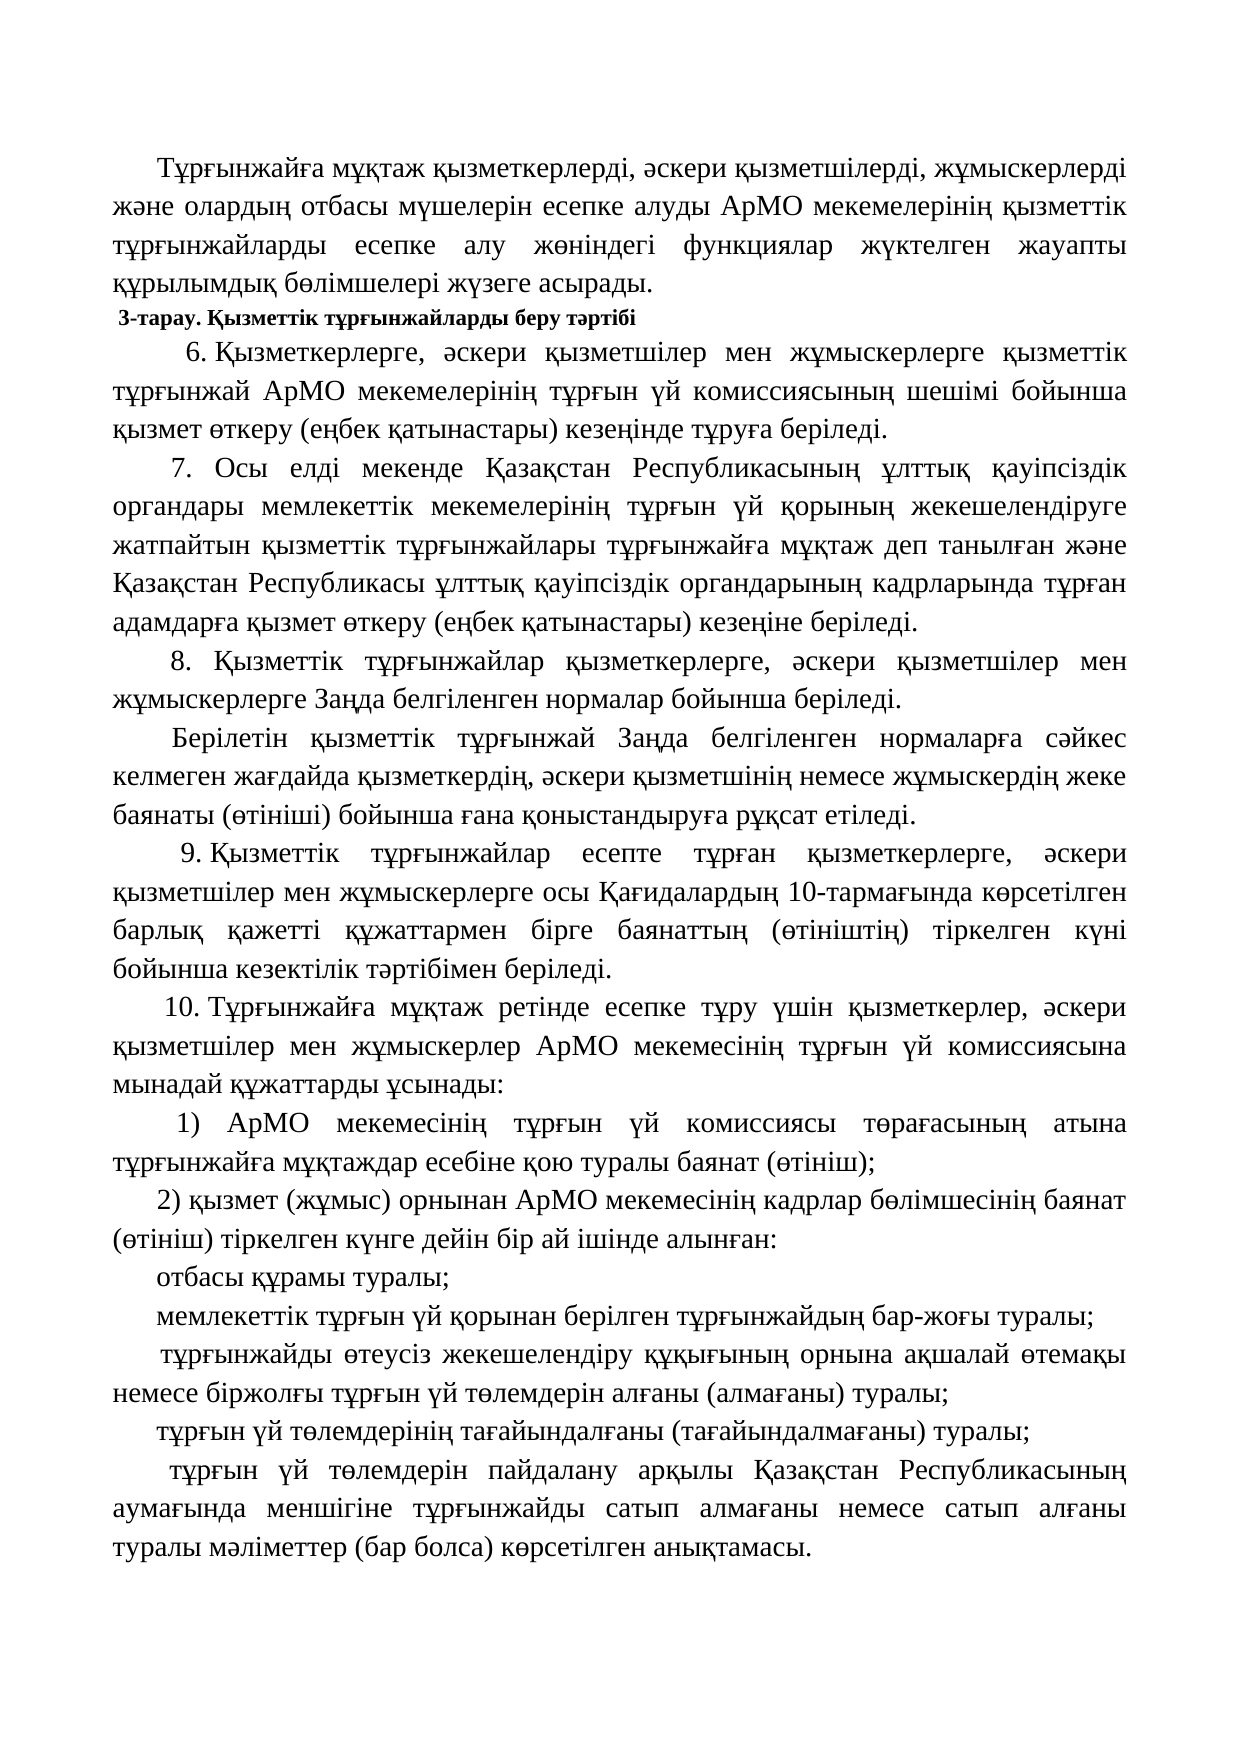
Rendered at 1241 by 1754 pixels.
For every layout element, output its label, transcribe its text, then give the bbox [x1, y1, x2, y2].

text тұрғынжайды өтеусіз жекешелендіру құқығының орнына ақшалай өтемақы немесе біржолғы тұрғын үй төлемдерін алғаны (алмағаны) туралы; [112, 1336, 1128, 1408]
text Тұрғынжайға мұқтаж қызметкерлерді, әскери қызметшілерді, жұмыскерлерді және олардың отбасы мүшелерін есепке алуды АрМО мекемелерінің қызметтік тұрғынжайларды есепке алу жөніндегі функциялар жүктелген жауапты құрылымдық бөлімшелері жүзеге асырады. [112, 150, 1128, 299]
text 9. Қызметтік тұрғынжайлар есепте тұрған қызметкерлерге, әскери қызметшілер мен жұмыскерлерге осы Қағидалардың 10-тармағында көрсетілген барлық қажетті құжаттармен бірге баянаттың (өтініштің) тіркелген күні бойынша кезектілік тәртібімен беріледі. [112, 835, 1128, 984]
text 10. Тұрғынжайға мұқтаж ретінде есепке тұру үшін қызметкерлер, әскери қызметшілер мен жұмыскерлер АрМО мекемесінің тұрғын үй комиссиясына мынадай құжаттарды ұсынады: [112, 989, 1128, 1100]
text тұрғын үй төлемдерінің тағайындалғаны (тағайындалмағаны) туралы; [112, 1413, 1128, 1447]
text 6. Қызметкерлерге, әскери қызметшілер мен жұмыскерлерге қызметтік тұрғынжай АрМО мекемелерінің тұрғын үй комиссиясының шешімі бойынша қызмет өткеру (еңбек қатынастары) кезеңінде тұруға беріледі. [112, 334, 1128, 445]
text 8. Қызметтік тұрғынжайлар қызметкерлерге, әскери қызметшілер мен жұмыскерлерге Заңда белгіленген нормалар бойынша беріледі. [112, 643, 1128, 715]
text 2) қызмет (жұмыс) орнынан АрМО мекемесінің кадрлар бөлімшесінің баянат (өтініш) тіркелген күнге дейін бір ай ішінде алынған: [112, 1182, 1128, 1254]
text 1) АрМО мекемесінің тұрғын үй комиссиясы төрағасының атына тұрғынжайға мұқтаждар есебіне қою туралы баянат (өтініш); [112, 1105, 1128, 1177]
text Берілетін қызметтік тұрғынжай Заңда белгіленген нормаларға сәйкес келмеген жағдайда қызметкердің, әскери қызметшінің немесе жұмыскердің жеке баянаты (өтініші) бойынша ғана қоныстандыруға рұқсат етіледі. [112, 720, 1128, 830]
text 3-тарау. Қызметтік тұрғынжайларды беру тәртібі [112, 304, 1128, 331]
text мемлекеттік тұрғын үй қорынан берілген тұрғынжайдың бар-жоғы туралы; [112, 1298, 1128, 1331]
text отбасы құрамы туралы; [112, 1259, 1128, 1293]
text 7. Осы елді мекенде Қазақстан Республикасының ұлттық қауіпсіздік органдары мемлекеттік мекемелерінің тұрғын үй қорының жекешелендіруге жатпайтын қызметтік тұрғынжайлары тұрғынжайға мұқтаж деп танылған және Қазақстан Республикасы ұлттық қауіпсіздік органдарының кадрларында тұрған адамдарға қызмет өткеру (еңбек қатынастары) кезеңіне беріледі. [112, 450, 1128, 638]
text тұрғын үй төлемдерін пайдалану арқылы Қазақстан Республикасының аумағында меншігіне тұрғынжайды сатып алмағаны немесе сатып алғаны туралы мәліметтер (бар болса) көрсетілген анықтамасы. [112, 1452, 1128, 1563]
